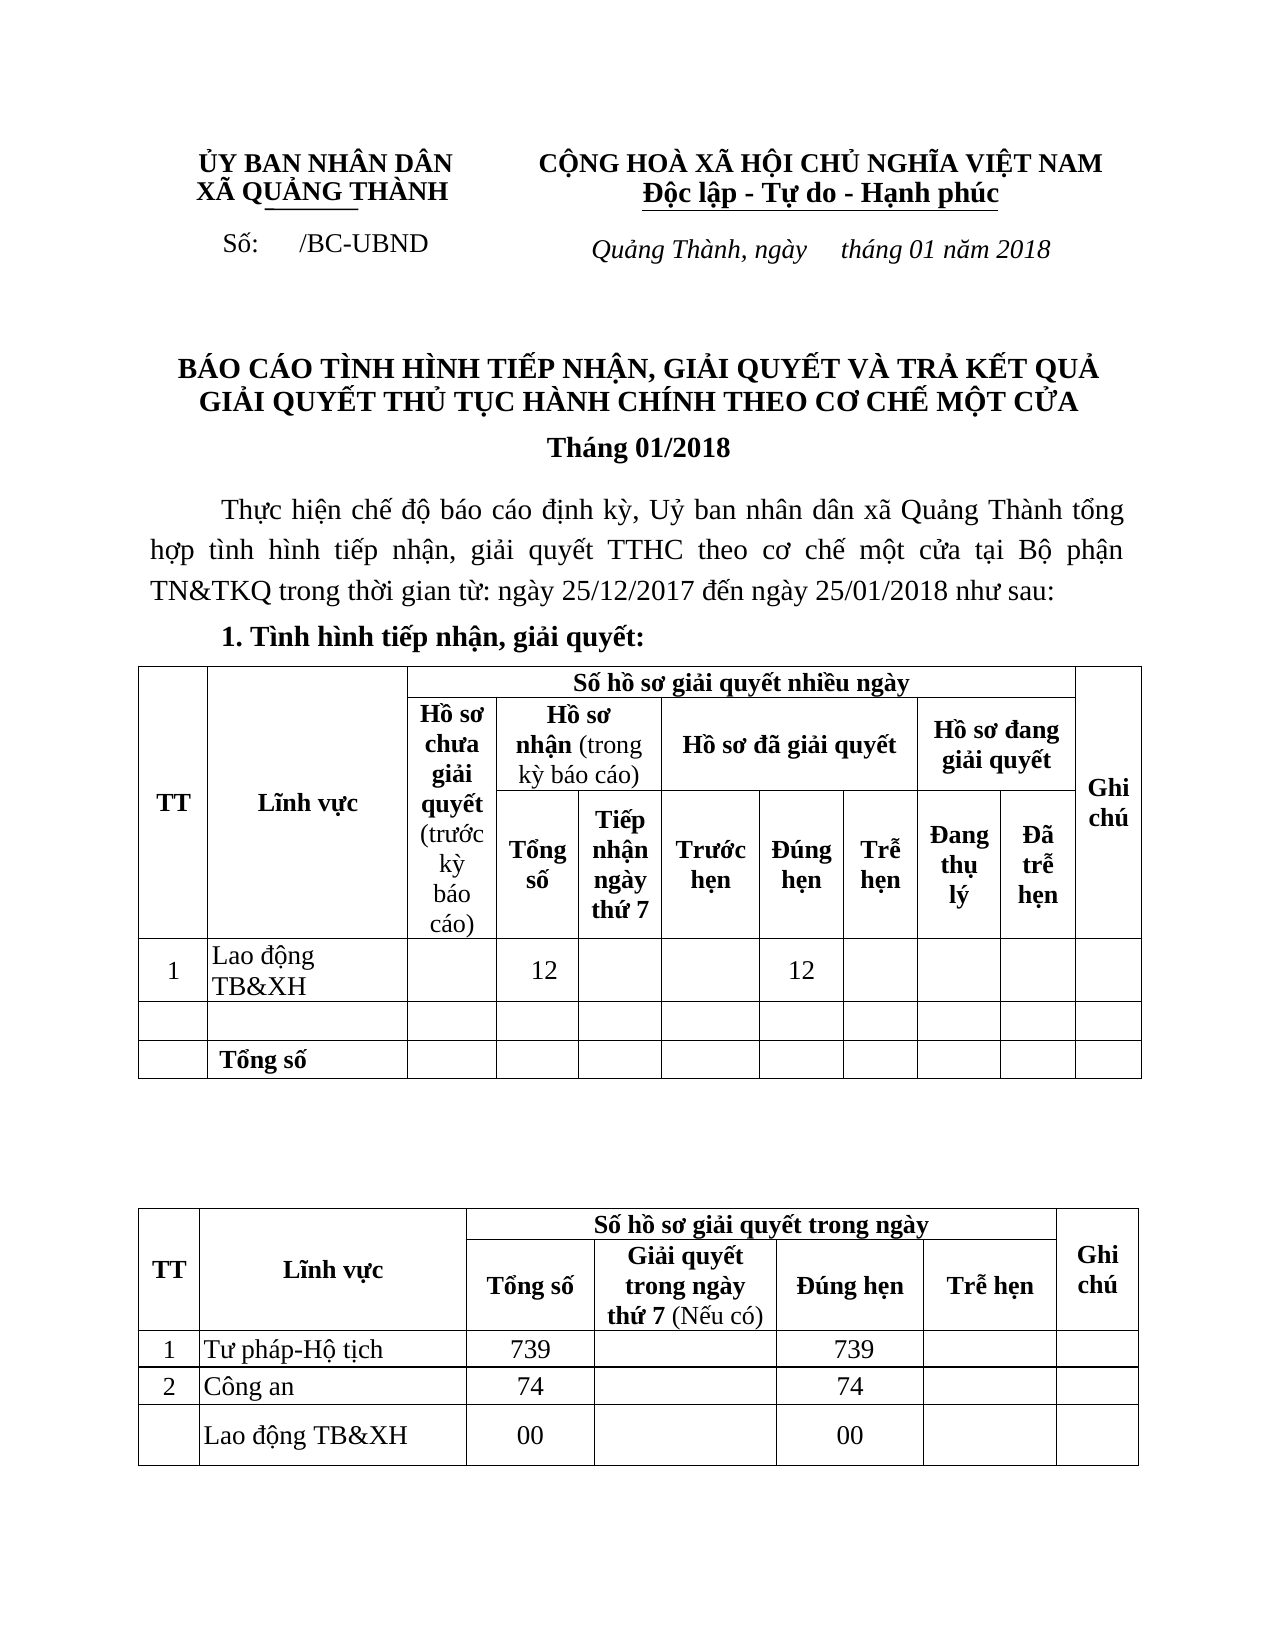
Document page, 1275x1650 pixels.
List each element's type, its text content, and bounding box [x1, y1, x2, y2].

table_cell Hồ sơ đang giải quyết [918, 698, 1075, 790]
table_cell Hồ sơ đã giải quyết [662, 698, 917, 790]
table_cell 12 [497, 939, 578, 1001]
table_cell [497, 1041, 578, 1078]
table_cell [408, 939, 496, 1001]
table_cell Trễ hẹn [844, 791, 917, 938]
table_cell [1057, 1405, 1138, 1465]
table_cell [760, 1041, 843, 1078]
table_cell [662, 1002, 759, 1040]
table_cell [408, 1041, 496, 1078]
table_cell Đang thụ lý [918, 791, 1000, 938]
table_cell [1057, 1368, 1138, 1404]
table_cell [1001, 1041, 1075, 1078]
table_cell [497, 1002, 578, 1040]
table_cell [1057, 1331, 1138, 1366]
table_cell Lao động TB&XH [200, 1405, 466, 1465]
table_cell 00 [777, 1405, 923, 1465]
table_cell [924, 1405, 1056, 1465]
table_cell 1 [139, 939, 207, 1001]
table_cell [1001, 939, 1075, 1001]
table_cell Công an [200, 1368, 466, 1404]
text Tháng 01/2018 [150, 430, 1127, 490]
table_cell [595, 1368, 776, 1404]
table_header TT [139, 1209, 199, 1330]
table_cell [924, 1368, 1056, 1404]
table_cell [662, 1041, 759, 1078]
table_cell Hồ sơ nhận (trong kỳ báo cáo) [497, 698, 661, 790]
table_header Lĩnh vực [200, 1209, 466, 1330]
table_cell 2 [139, 1368, 199, 1404]
table_header CỘNG HOÀ XÃ HỘI CHỦ NGHĨA VIỆT NAM Độc lập - Tự do - Hạnh phúc Quảng Thành, ngày tháng 01 năm 2018 [512, 150, 1129, 292]
table_cell [1076, 1041, 1141, 1078]
table_header Ghi chú [1057, 1209, 1138, 1330]
table_cell 74 [467, 1368, 594, 1404]
table_cell 739 [777, 1331, 923, 1366]
table_header TT [139, 667, 207, 938]
text BÁO CÁO TÌNH HÌNH TIẾP NHẬN, GIẢI QUYẾT VÀ TRẢ KẾT QUẢ GIẢI QUYẾT THỦ TỤC HÀNH CHÍNH THEO CƠ CHẾ MỘT CỬA [150, 351, 1127, 418]
table_cell Đúng hẹn [777, 1240, 923, 1330]
table_cell 1 [139, 1331, 199, 1366]
table_cell [662, 939, 759, 1001]
table_header Số hồ sơ giải quyết trong ngày [467, 1209, 1056, 1239]
table_cell Tổng số [467, 1240, 594, 1330]
table_cell 12 [760, 939, 843, 1001]
table_cell Giải quyết trong ngày thứ 7 (Nếu có) [595, 1240, 776, 1330]
table_cell [139, 1002, 207, 1040]
table_cell [844, 939, 917, 1001]
table_cell Tổng số [497, 791, 578, 938]
table_cell [918, 939, 1000, 1001]
table_header ỦY BAN NHÂN DÂN XÃ QUẢNG THÀNH Số: /BC-UBND [139, 150, 512, 292]
table_cell [844, 1041, 917, 1078]
table_cell Đúng hẹn [760, 791, 843, 938]
table_cell [579, 1002, 661, 1040]
table_cell [595, 1405, 776, 1465]
table_header Lĩnh vực [208, 667, 407, 938]
table_cell 00 [467, 1405, 594, 1465]
table_cell [924, 1331, 1056, 1366]
table_cell Hồ sơ chưa giải quyết (trước kỳ báo cáo) [408, 698, 496, 938]
table_cell Trễ hẹn [924, 1240, 1056, 1330]
table_cell [918, 1041, 1000, 1078]
table_cell [760, 1002, 843, 1040]
table_cell [844, 1002, 917, 1040]
table_cell Tiếp nhận ngày thứ 7 [579, 791, 661, 938]
table_cell [918, 1002, 1000, 1040]
table_cell [579, 1041, 661, 1078]
text Thực hiện chế độ báo cáo định kỳ, Uỷ ban nhân dân xã Quảng Thành tổng hợp tình hình tiếp nhận, giải quyết TTHC theo cơ chế một cửa tại Bộ phận TN&TKQ trong thời gian từ: ngày 25/12/2017 đến ngày 25/01/2018 như sau: [150, 492, 1125, 606]
table_cell [139, 1405, 199, 1465]
table_cell 74 [777, 1368, 923, 1404]
table_cell Lao động TB&XH [208, 939, 407, 1001]
table_cell [595, 1331, 776, 1366]
table_cell Tổng số [208, 1041, 407, 1078]
table_cell [579, 939, 661, 1001]
table_cell [408, 1002, 496, 1040]
table_cell Trước hẹn [662, 791, 759, 938]
table_cell [1001, 1002, 1075, 1040]
text 1. Tình hình tiếp nhận, giải quyết: [150, 619, 1125, 653]
table_cell Tư pháp-Hộ tịch [200, 1331, 466, 1366]
table_cell 739 [467, 1331, 594, 1366]
table_header Số hồ sơ giải quyết nhiều ngày [408, 667, 1075, 697]
table_cell Đã trễ hẹn [1001, 791, 1075, 938]
table_cell [208, 1002, 407, 1040]
table_cell [1076, 939, 1141, 1001]
table_cell [139, 1041, 207, 1078]
table_header Ghi chú [1076, 667, 1141, 938]
table_cell [1076, 1002, 1141, 1040]
